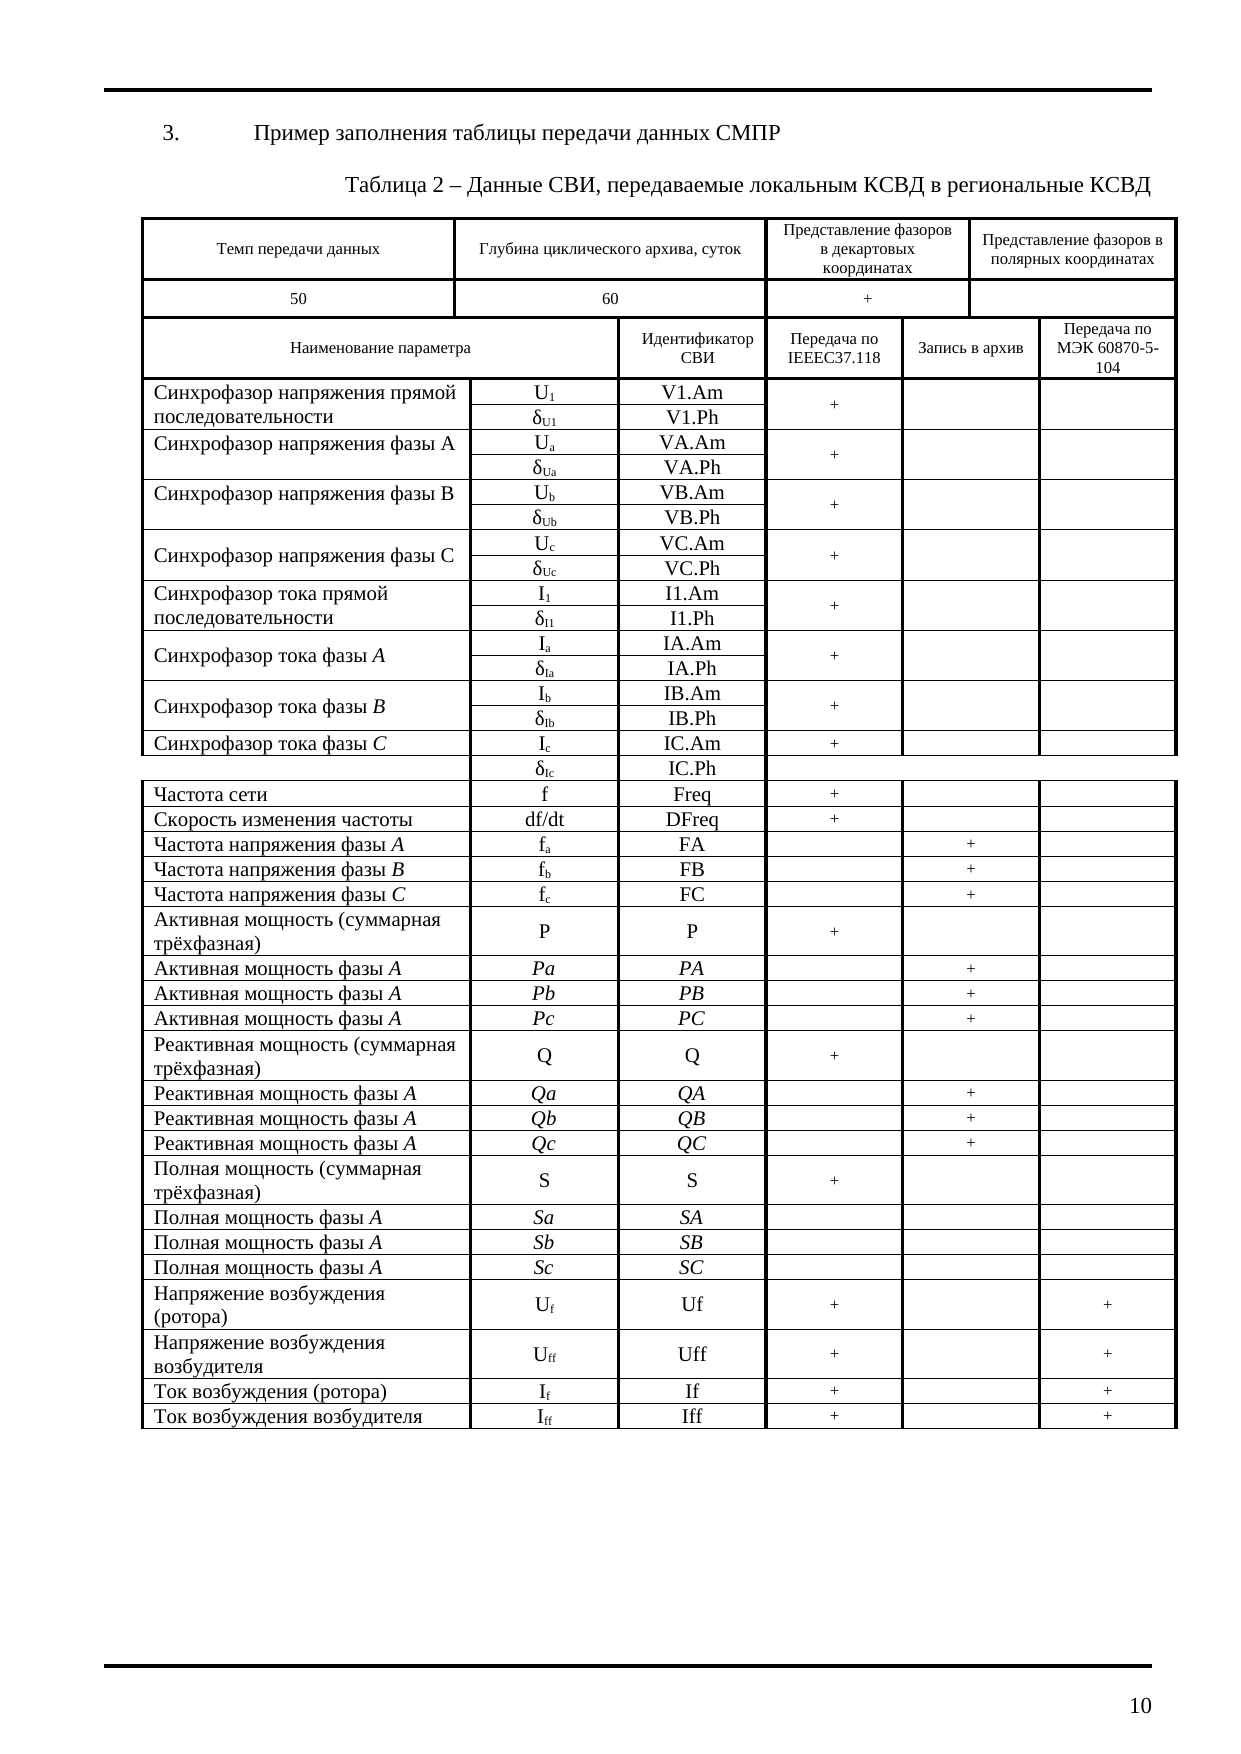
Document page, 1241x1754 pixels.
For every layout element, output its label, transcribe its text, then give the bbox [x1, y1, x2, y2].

table_cell [1041, 581, 1174, 630]
table_cell + [1041, 1330, 1174, 1378]
table_cell [1041, 1031, 1174, 1079]
table_cell [904, 1031, 1038, 1079]
table_cell IC.Am [620, 731, 764, 755]
table_cell + [768, 681, 901, 730]
table_cell Qc [472, 1131, 617, 1155]
table_cell [1041, 480, 1174, 529]
table_cell Синхрофазор тока фазы А [144, 631, 469, 680]
table_cell Скорость изменения частоты [144, 807, 469, 831]
table_cell [971, 281, 1174, 316]
table_cell Sb [472, 1230, 617, 1254]
table_cell δIb [472, 706, 617, 730]
table_cell [1041, 1131, 1174, 1155]
table_cell DFreq [620, 807, 764, 831]
table_cell SA [620, 1205, 764, 1229]
table_cell + [768, 781, 901, 806]
table_cell Ua [472, 430, 617, 454]
table_cell Синхрофазор тока прямой последовательности [144, 581, 469, 630]
table_cell VB.Ph [620, 505, 764, 529]
table_cell PB [620, 981, 764, 1005]
table_cell 50 [144, 281, 453, 316]
table_cell VA.Ph [620, 455, 764, 479]
table_cell [904, 430, 1038, 479]
table_cell [904, 907, 1038, 955]
table_cell P [472, 907, 617, 955]
table_cell Freq [620, 781, 764, 806]
table_cell δUb [472, 505, 617, 529]
table_cell f [472, 781, 617, 806]
table_cell [1041, 981, 1174, 1005]
table_cell VA.Am [620, 430, 764, 454]
table_cell [904, 380, 1038, 429]
table_cell Uff [620, 1330, 764, 1378]
table_cell [1041, 1230, 1174, 1254]
table_cell [904, 731, 1038, 755]
table_cell δIa [472, 656, 617, 680]
table_cell [904, 1404, 1038, 1428]
table_cell [768, 882, 901, 906]
table_cell [1041, 681, 1174, 730]
table_cell + [768, 380, 901, 429]
table_header Глубина циклического архива, суток [456, 220, 764, 277]
table_cell + [768, 1330, 901, 1378]
table_cell Синхрофазор тока фазы С [144, 731, 469, 755]
table_header Представление фазоров в полярных координатах [971, 220, 1174, 277]
table_cell [904, 581, 1038, 630]
table_cell Sa [472, 1205, 617, 1229]
table_cell [904, 1330, 1038, 1378]
table_cell FC [620, 882, 764, 906]
table_cell Полная мощность фазы A [144, 1205, 469, 1229]
table_cell δUa [472, 455, 617, 479]
table_cell δU1 [472, 405, 617, 429]
table_cell S [472, 1156, 617, 1204]
table_cell QB [620, 1106, 764, 1130]
table_cell + [768, 480, 901, 529]
table_cell [768, 956, 901, 980]
table_cell Активная мощность фазы A [144, 1006, 469, 1030]
table_cell Uf [620, 1280, 764, 1328]
table_cell [1041, 956, 1174, 980]
table_cell [1041, 380, 1174, 429]
table_cell PC [620, 1006, 764, 1030]
table_cell Q [620, 1031, 764, 1079]
table_cell Ток возбуждения возбудителя [144, 1404, 469, 1428]
table_cell [1041, 430, 1174, 479]
table_cell IC.Ph [620, 756, 764, 780]
table_cell Uf [472, 1280, 617, 1328]
table_cell [768, 1006, 901, 1030]
table_cell Iff [472, 1404, 617, 1428]
table_cell SB [620, 1230, 764, 1254]
table_cell [904, 1280, 1038, 1328]
table_cell + [904, 956, 1038, 980]
table_cell [904, 530, 1038, 579]
table_cell Идентификатор СВИ [620, 319, 764, 377]
table_cell Реактивная мощность фазы A [144, 1081, 469, 1105]
table_cell + [768, 1031, 901, 1079]
table_cell Частота сети [144, 781, 469, 806]
table_cell + [768, 430, 901, 479]
table_cell + [904, 832, 1038, 856]
table_cell Частота напряжения фазы C [144, 882, 469, 906]
table_cell + [768, 907, 901, 955]
table_cell [904, 781, 1038, 806]
table_cell If [472, 1379, 617, 1403]
table_cell + [768, 807, 901, 831]
table_cell 60 [456, 281, 764, 316]
table_cell [904, 1205, 1038, 1229]
table_cell Ia [472, 631, 617, 655]
table_cell Реактивная мощность (суммарная трёхфазная) [144, 1031, 469, 1079]
table_cell V1.Ph [620, 405, 764, 429]
table_cell IB.Ph [620, 706, 764, 730]
table_cell + [904, 1081, 1038, 1105]
table_cell [768, 1131, 901, 1155]
table_cell Напряжение возбуждения (ротора) [144, 1280, 469, 1328]
table_cell Q [472, 1031, 617, 1079]
table_cell Ic [472, 731, 617, 755]
table_cell + [904, 1131, 1038, 1155]
table_cell Реактивная мощность фазы A [144, 1131, 469, 1155]
table_cell + [904, 857, 1038, 881]
table_cell PA [620, 956, 764, 980]
table_cell [768, 1255, 901, 1279]
table_cell Uff [472, 1330, 617, 1378]
table_cell + [904, 1106, 1038, 1130]
table_cell + [768, 1156, 901, 1204]
table_cell I1 [472, 581, 617, 605]
table_cell + [1041, 1404, 1174, 1428]
table_cell Реактивная мощность фазы A [144, 1106, 469, 1130]
table_cell Qb [472, 1106, 617, 1130]
table_cell [1041, 907, 1174, 955]
table_cell QA [620, 1081, 764, 1105]
table_cell fb [472, 857, 617, 881]
table_cell [1041, 882, 1174, 906]
table_cell + [768, 1379, 901, 1403]
table_cell Sc [472, 1255, 617, 1279]
table_cell + [768, 581, 901, 630]
table_cell Uc [472, 530, 617, 554]
table_cell U1 [472, 380, 617, 404]
table_cell δUc [472, 556, 617, 579]
table_cell Активная мощность фазы A [144, 956, 469, 980]
table_cell + [768, 530, 901, 579]
table_cell Синхрофазор напряжения фазы С [144, 530, 469, 579]
table_cell Синхрофазор напряжения фазы A [144, 430, 469, 479]
table_cell Наименование параметра [144, 319, 617, 377]
table_cell Синхрофазор тока фазы В [144, 681, 469, 730]
table_cell + [768, 1280, 901, 1328]
table_cell [904, 681, 1038, 730]
table_cell Полная мощность фазы A [144, 1230, 469, 1254]
table_cell [1041, 1106, 1174, 1130]
table_cell fc [472, 882, 617, 906]
table_cell + [768, 1404, 901, 1428]
table_cell + [768, 281, 968, 316]
table_cell Передача по IEEEC37.118 [768, 319, 901, 377]
table_cell [1041, 832, 1174, 856]
table_cell [1041, 1081, 1174, 1105]
table_cell df/dt [472, 807, 617, 831]
table_cell Qa [472, 1081, 617, 1105]
list Пример заполнения таблицы передачи данных СМПР [103, 118, 1152, 145]
table_cell Pc [472, 1006, 617, 1030]
table_cell [1041, 631, 1174, 680]
table_cell [1041, 857, 1174, 881]
table_cell + [904, 1006, 1038, 1030]
table_cell If [620, 1379, 764, 1403]
table_cell [1041, 781, 1174, 806]
table_header Представление фазоров в декартовых координатах [768, 220, 968, 277]
table_cell Частота напряжения фазы B [144, 857, 469, 881]
table_cell Полная мощность фазы A [144, 1255, 469, 1279]
table_cell Напряжение возбуждения возбудителя [144, 1330, 469, 1378]
table_cell SC [620, 1255, 764, 1279]
table_cell + [1041, 1280, 1174, 1328]
table_cell [768, 1081, 901, 1105]
table_cell [768, 832, 901, 856]
table_cell [1041, 807, 1174, 831]
table_cell [1041, 1255, 1174, 1279]
table_cell [1041, 1006, 1174, 1030]
table_cell + [768, 731, 901, 755]
table_cell + [904, 882, 1038, 906]
table_cell Полная мощность (суммарная трёхфазная) [144, 1156, 469, 1204]
table_cell + [1041, 1379, 1174, 1403]
table_cell fa [472, 832, 617, 856]
table_cell [904, 480, 1038, 529]
table_cell Запись в архив [904, 319, 1038, 377]
table_cell [1041, 1156, 1174, 1204]
table_cell Iff [620, 1404, 764, 1428]
table_cell [904, 1156, 1038, 1204]
table_cell Pa [472, 956, 617, 980]
table_cell Ib [472, 681, 617, 705]
table_cell VC.Ph [620, 556, 764, 579]
table_cell IB.Am [620, 681, 764, 705]
table_cell Активная мощность фазы A [144, 981, 469, 1005]
table_cell [904, 1379, 1038, 1403]
table_cell [904, 1230, 1038, 1254]
table_cell VC.Am [620, 530, 764, 554]
table_cell Ub [472, 480, 617, 504]
table_cell [1041, 731, 1174, 755]
table_cell [768, 1205, 901, 1229]
table_cell [768, 1230, 901, 1254]
table_cell [904, 1255, 1038, 1279]
table_cell Частота напряжения фазы A [144, 832, 469, 856]
table_cell Активная мощность (суммарная трёхфазная) [144, 907, 469, 955]
table_cell δI1 [472, 606, 617, 630]
table_cell + [904, 981, 1038, 1005]
table_cell VB.Am [620, 480, 764, 504]
table_cell Синхрофазор напряжения фазы В [144, 480, 469, 529]
table_cell [1041, 1205, 1174, 1229]
table_cell Синхрофазор напряжения прямой последовательности [144, 380, 469, 429]
table_cell QC [620, 1131, 764, 1155]
table_cell V1.Am [620, 380, 764, 404]
table_cell [768, 981, 901, 1005]
table_cell Ток возбуждения (ротора) [144, 1379, 469, 1403]
table_cell FB [620, 857, 764, 881]
table_cell + [768, 631, 901, 680]
table_cell S [620, 1156, 764, 1204]
table_cell I1.Am [620, 581, 764, 605]
text Таблица 2 – Данные СВИ, передаваемые локальным КСВД в региональные КСВД [141, 171, 1152, 198]
table_cell [1041, 530, 1174, 579]
table_cell IA.Am [620, 631, 764, 655]
table_cell IA.Ph [620, 656, 764, 680]
table_cell [904, 807, 1038, 831]
table_cell Pb [472, 981, 617, 1005]
table_cell FA [620, 832, 764, 856]
table_cell δIc [472, 756, 617, 780]
table_cell [904, 631, 1038, 680]
table_cell Передача по МЭК 60870-5-104 [1041, 319, 1174, 377]
table_cell [768, 857, 901, 881]
table_header Темп передачи данных [144, 220, 453, 277]
table_cell I1.Ph [620, 606, 764, 630]
table_cell [768, 1106, 901, 1130]
table_cell P [620, 907, 764, 955]
